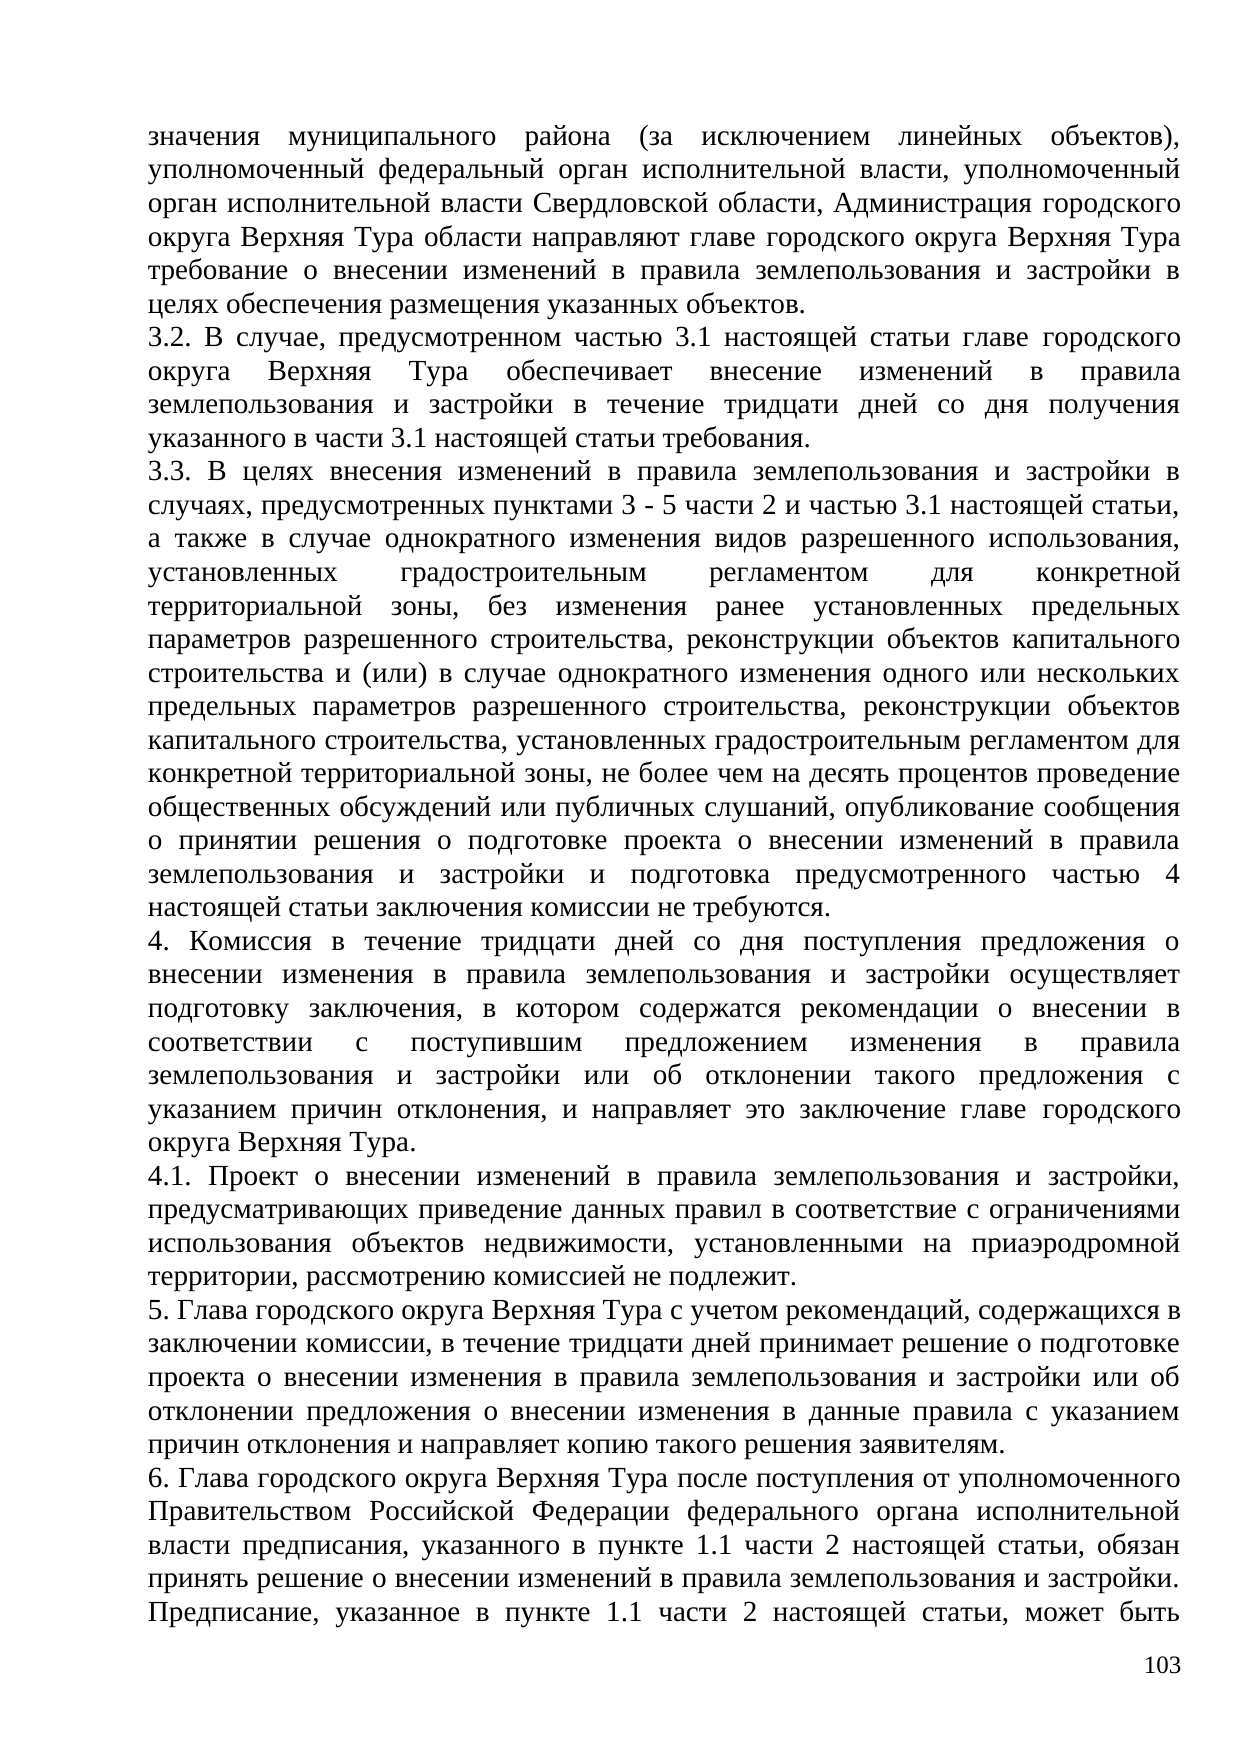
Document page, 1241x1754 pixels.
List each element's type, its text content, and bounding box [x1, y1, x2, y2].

text 3.3. В целях внесения изменений в правила землепользования и застройки в случаях, предусмотренных пунктами 3 - 5 части 2 и частью 3.1 настоящей статьи, а также в случае однократного изменения видов разрешенного использования, установленных градостроительным регламентом для конкретной территориальной зоны, без изменения ранее установленных предельных параметров разрешенного строительства, реконструкции объектов капитального строительства и (или) в случае однократного изменения одного или нескольких предельных параметров разрешенного строительства, реконструкции объектов капитального строительства, установленных градостроительным регламентом для конкретной территориальной зоны, не более чем на десять процентов проведение общественных обсуждений или публичных слушаний, опубликование сообщения о принятии решения о подготовке проекта о внесении изменений в правила землепользования и застройки и подготовка предусмотренного частью 4 настоящей статьи заключения комиссии не требуются. [148, 453, 1181, 923]
text 5. Глава городского округа Верхняя Тура с учетом рекомендаций, содержащихся в заключении комиссии, в течение тридцати дней принимает решение о подготовке проекта о внесении изменения в правила землепользования и застройки или об отклонении предложения о внесении изменения в данные правила с указанием причин отклонения и направляет копию такого решения заявителям. [148, 1292, 1181, 1460]
text 4.1. Проект о внесении изменений в правила землепользования и застройки, предусматривающих приведение данных правил в соответствие с ограничениями использования объектов недвижимости, установленными на приаэродромной территории, рассмотрению комиссией не подлежит. [148, 1158, 1181, 1292]
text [148, 118, 1181, 319]
text 3.2. В случае, предусмотренном частью 3.1 настоящей статьи главе городского округа Верхняя Тура обеспечивает внесение изменений в правила землепользования и застройки в течение тридцати дней со дня получения указанного в части 3.1 настоящей статьи требования. [148, 319, 1181, 453]
text 4. Комиссия в течение тридцати дней со дня поступления предложения о внесении изменения в правила землепользования и застройки осуществляет подготовку заключения, в котором содержатся рекомендации о внесении в соответствии с поступившим предложением изменения в правила землепользования и застройки или об отклонении такого предложения с указанием причин отклонения, и направляет это заключение главе городского округа Верхняя Тура. [148, 923, 1181, 1158]
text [148, 1460, 1181, 1627]
